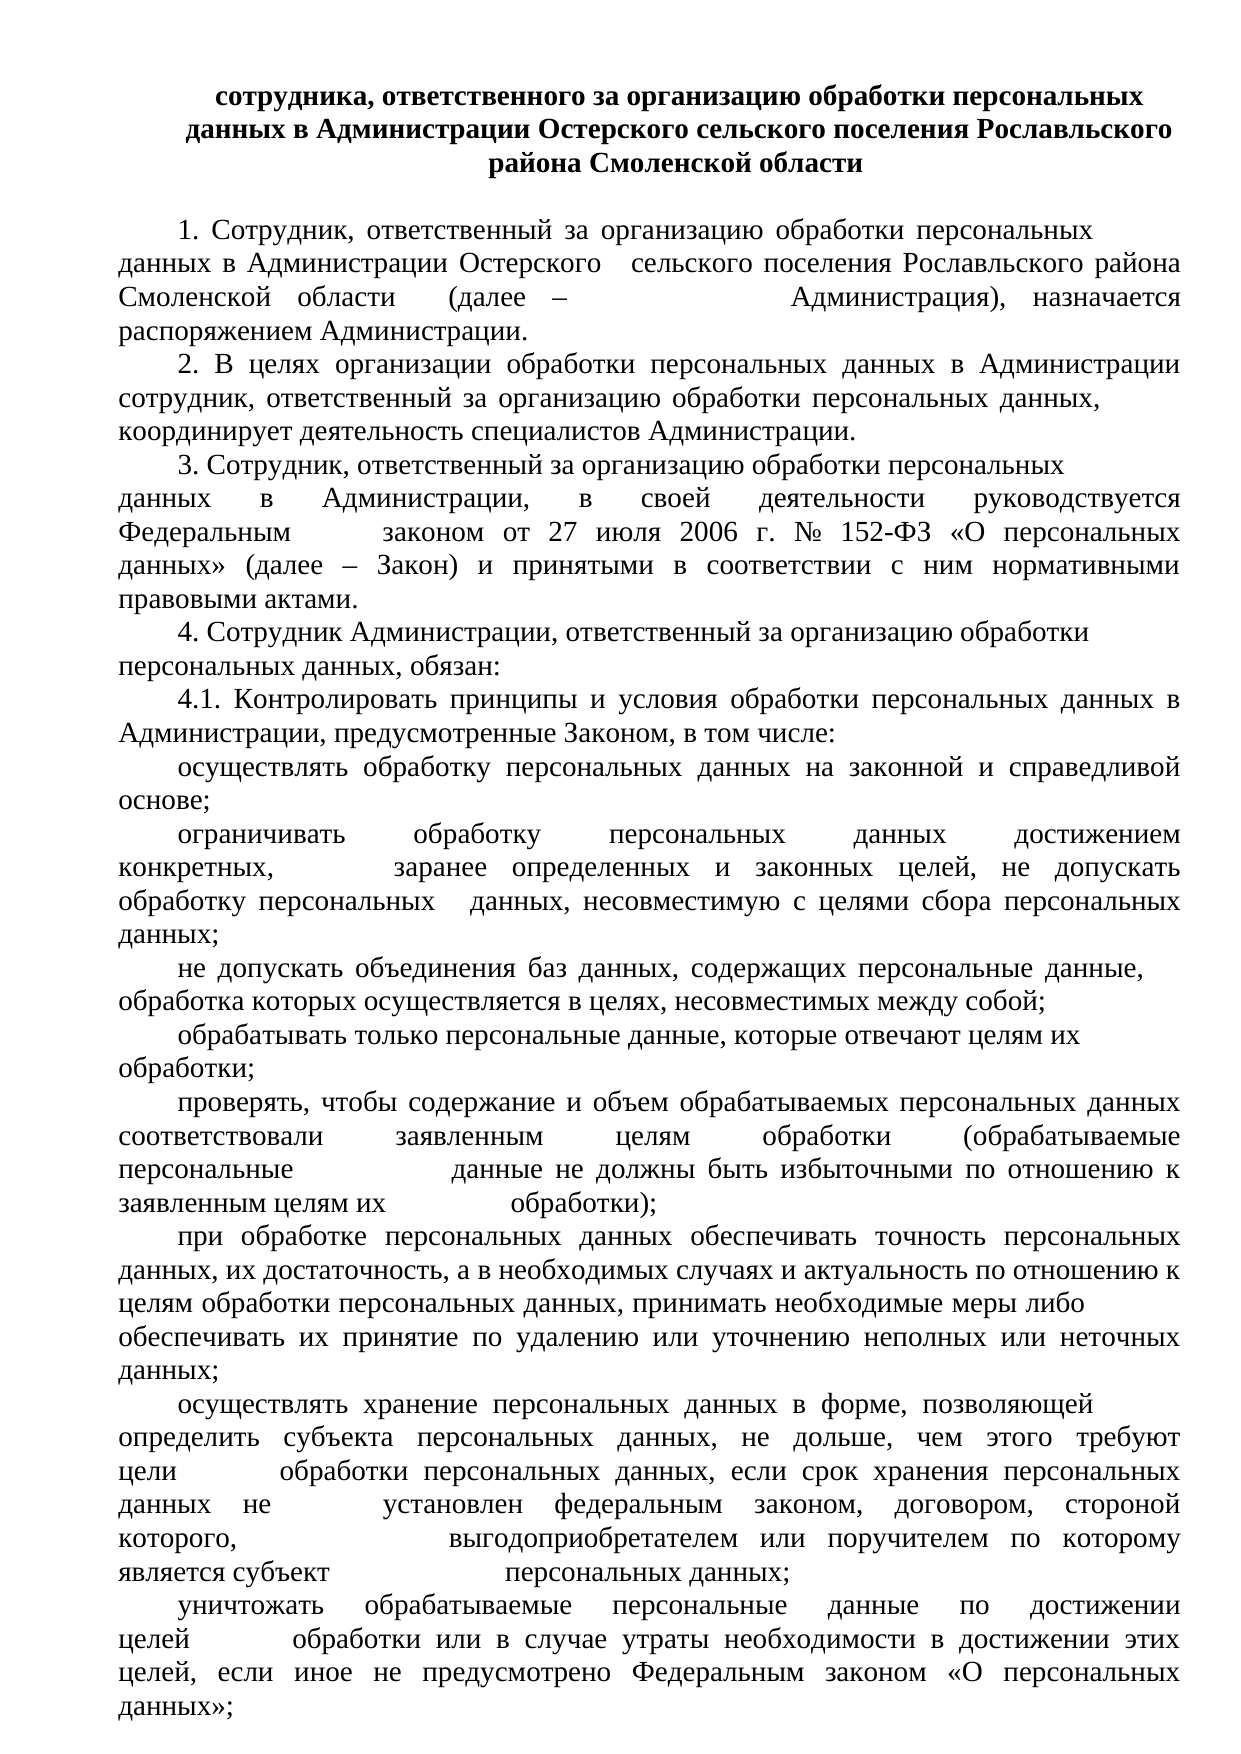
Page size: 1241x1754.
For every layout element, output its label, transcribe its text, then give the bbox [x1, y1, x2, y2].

text сотрудника, ответственного за организацию обработки персональных данных в Администрации Остерского сельского поселения Рославльского района Смоленской области [177, 78, 1181, 178]
text уничтожать обрабатываемые персональные данные по достижении целей обработки или в случае утраты необходимости в достижении этих целей, если иное не предусмотрено Федеральным законом «О персональных данных»; [118, 1587, 1181, 1721]
text ограничивать обработку персональных данных достижением конкретных, заранее определенных и законных целей, не допускать обработку персональных данных, несовместимую с целями сбора персональных данных; [118, 816, 1181, 950]
text осуществлять обработку персональных данных на законной и справедливой основе; [118, 749, 1181, 816]
text 1. Сотрудник, ответственный за организацию обработки персональных данных в Администрации Остерского сельского поселения Рославльского района Смоленской области (далее – Администрация), назначается распоряжением Администрации. [118, 212, 1181, 346]
text не допускать объединения баз данных, содержащих персональные данные, обработка которых осуществляется в целях, несовместимых между собой; [118, 950, 1181, 1017]
text 2. В целях организации обработки персональных данных в Администрации сотрудник, ответственный за организацию обработки персональных данных, координирует деятельность специалистов Администрации. [118, 346, 1181, 447]
text проверять, чтобы содержание и объем обрабатываемых персональных данных соответствовали заявленным целям обработки (обрабатываемые персональные данные не должны быть избыточными по отношению к заявленным целям их обработки); [118, 1084, 1181, 1218]
text осуществлять хранение персональных данных в форме, позволяющей определить субъекта персональных данных, не дольше, чем этого требуют цели обработки персональных данных, если срок хранения персональных данных не установлен федеральным законом, договором, стороной которого, выгодоприобретателем или поручителем по которому является субъект персональных данных; [118, 1386, 1181, 1587]
text 4.1. Контролировать принципы и условия обработки персональных данных в Администрации, предусмотренные Законом, в том числе: [118, 682, 1181, 749]
text обрабатывать только персональные данные, которые отвечают целям их обработки; [118, 1017, 1181, 1084]
text при обработке персональных данных обеспечивать точность персональных данных, их достаточность, а в необходимых случаях и актуальность по отношению к целям обработки персональных данных, принимать необходимые меры либо обеспечивать их принятие по удалению или уточнению неполных или неточных данных; [118, 1218, 1181, 1386]
text 3. Сотрудник, ответственный за организацию обработки персональных данных в Администрации, в своей деятельности руководствуется Федеральным законом от 27 июля 2006 г. № 152-ФЗ «О персональных данных» (далее – Закон) и принятыми в соответствии с ним нормативными правовыми актами. [118, 447, 1181, 614]
text 4. Сотрудник Администрации, ответственный за организацию обработки персональных данных, обязан: [118, 614, 1181, 682]
